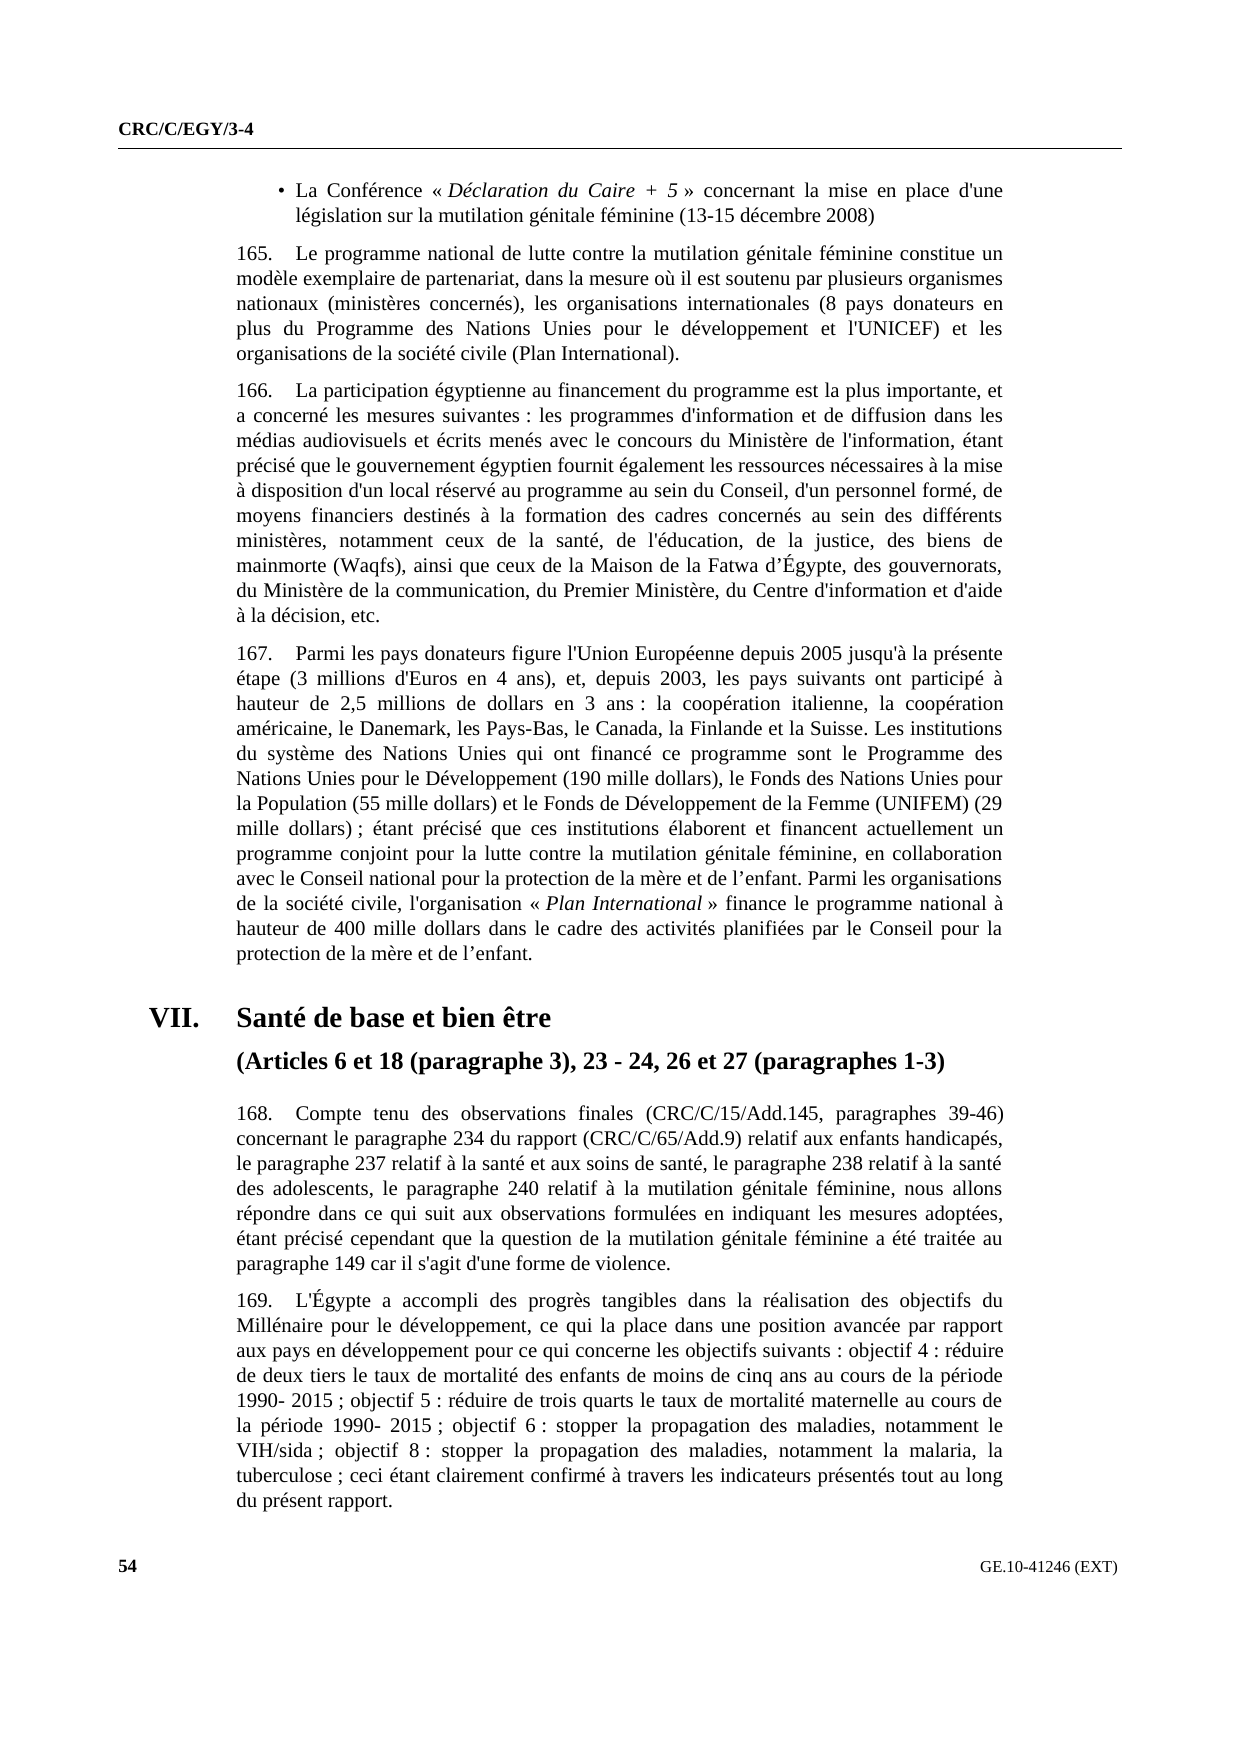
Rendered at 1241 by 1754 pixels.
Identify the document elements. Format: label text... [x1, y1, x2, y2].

text 167. Parmi les pays donateurs figure l'Union Européenne depuis 2005 jusqu'à la présente étape (3 millions d'Euros en 4 ans), et, depuis 2003, les pays suivants ont participé à hauteur de 2,5 millions de dollars en 3 ans : la coopération italienne, la coopération américaine, le Danemark, les Pays-Bas, le Canada, la Finlande et institutions du système des Nations Unies qui ont financé ce programme sont le Programme des Nations Unies pour le Développement (190 mille dollars), le Fonds des Nations Unies pour la Population (55 mille dollars) et le Fonds de Développement de la Femme (UNIFEM) (29 mille dollars) ; étant précisé que ces institutions élaborent et financent actuellement un programme conjoint pour la lutte contre la mutilation génitale féminine, en collaboration avec le Conseil national pour la protection de la mère et de l’enfant. Parmi les organisations de la société civile, l'organisation « Plan International » finance le programme national à hauteur de 400 mille dollars dans le cadre des activités planifiées par le Conseil pour la protection de la mère et de l’enfant. [236, 640, 1004, 965]
text 169. L'Égypte a accompli des progrès tangibles dans la réalisation des objectifs du Millénaire pour le développement, ce qui la place dans une position avancée par rapport aux pays en développement pour ce qui concerne les objectifs suivants : objectif 4 : réduire de deux tiers le taux de mortalité des enfants de moins de cinq ans au cours de la période 1990- 2015 ; objectif 5 : réduire de trois quarts le taux de mortalité maternelle au cours de la période 1990- 2015 ; objectif 6 : stopper la propagation des maladies, notamment le VIH/sida ; objectif 8 : stopper la propagation des maladies, notamment la malaria, la tuberculose ; ceci étant clairement confirmé à travers les indicateurs présentés tout au long du présent rapport. [236, 1287, 1004, 1512]
subtitle VII. Santé de base et bien être [118, 1002, 1004, 1033]
text 166. La participation égyptienne au financement du programme est la plus importante, et a concerné les mesures suivantes : les programmes d'information et de diffusion dans les médias audiovisuels et écrits menés avec le concours du Ministère de l'information, étant précisé que le gouvernement égyptien fournit également les ressources nécessaires à la mise à disposition d'un local réservé au programme au sein du Conseil, d'un personnel formé, de moyens financiers destinés à la formation des cadres concernés au sein des différents ministères, notamment ceux de la santé, de l'éducation, de la justice, des biens de mainmorte (Waqfs), ainsi que ceux de la Maison de la Fatwa d’Égypte, des gouvernorats, du Ministère de la communication, du Premier Ministère, du Centre d'information et d'aide à la décision, etc. [236, 377, 1004, 627]
text 168. Compte tenu des observations finales (CRC/C/15/Add.145, paragraphes 39-46) concernant le paragraphe 234 du rapport (CRC/C/65/Add.9) relatif aux enfants handicapés, le paragraphe 237 relatif à la santé et aux soins de santé, le paragraphe 238 relatif à la santé des adolescents, le paragraphe 240 relatif à la mutilation génitale féminine, nous allons répondre dans ce qui suit aux observations formulées en indiquant les mesures adoptées, étant précisé cependant que la question de la mutilation génitale féminine a été traitée au paragraphe 149 car il s'agit d'une forme de violence. [236, 1100, 1004, 1275]
text La Conférence « Déclaration du Caire + 5 » concernant la mise en place d'une législation sur la mutilation génitale féminine (13-15 décembre 2008) [278, 177, 1004, 227]
text (Articles 6 et 18 (paragraphe 3), 23 - 24, 26 et 27 (paragraphes 1-3) [236, 1046, 1004, 1075]
text 165. Le programme national de lutte contre la mutilation génitale féminine constitue un modèle exemplaire de partenariat, dans la mesure où il est soutenu par plusieurs organismes nationaux (ministères concernés), les organisations internationales (8 pays donateurs en plus du Programme des Nations Unies pour le développement et l'UNICEF) et les organisations de la société civile (Plan International). [236, 240, 1004, 365]
